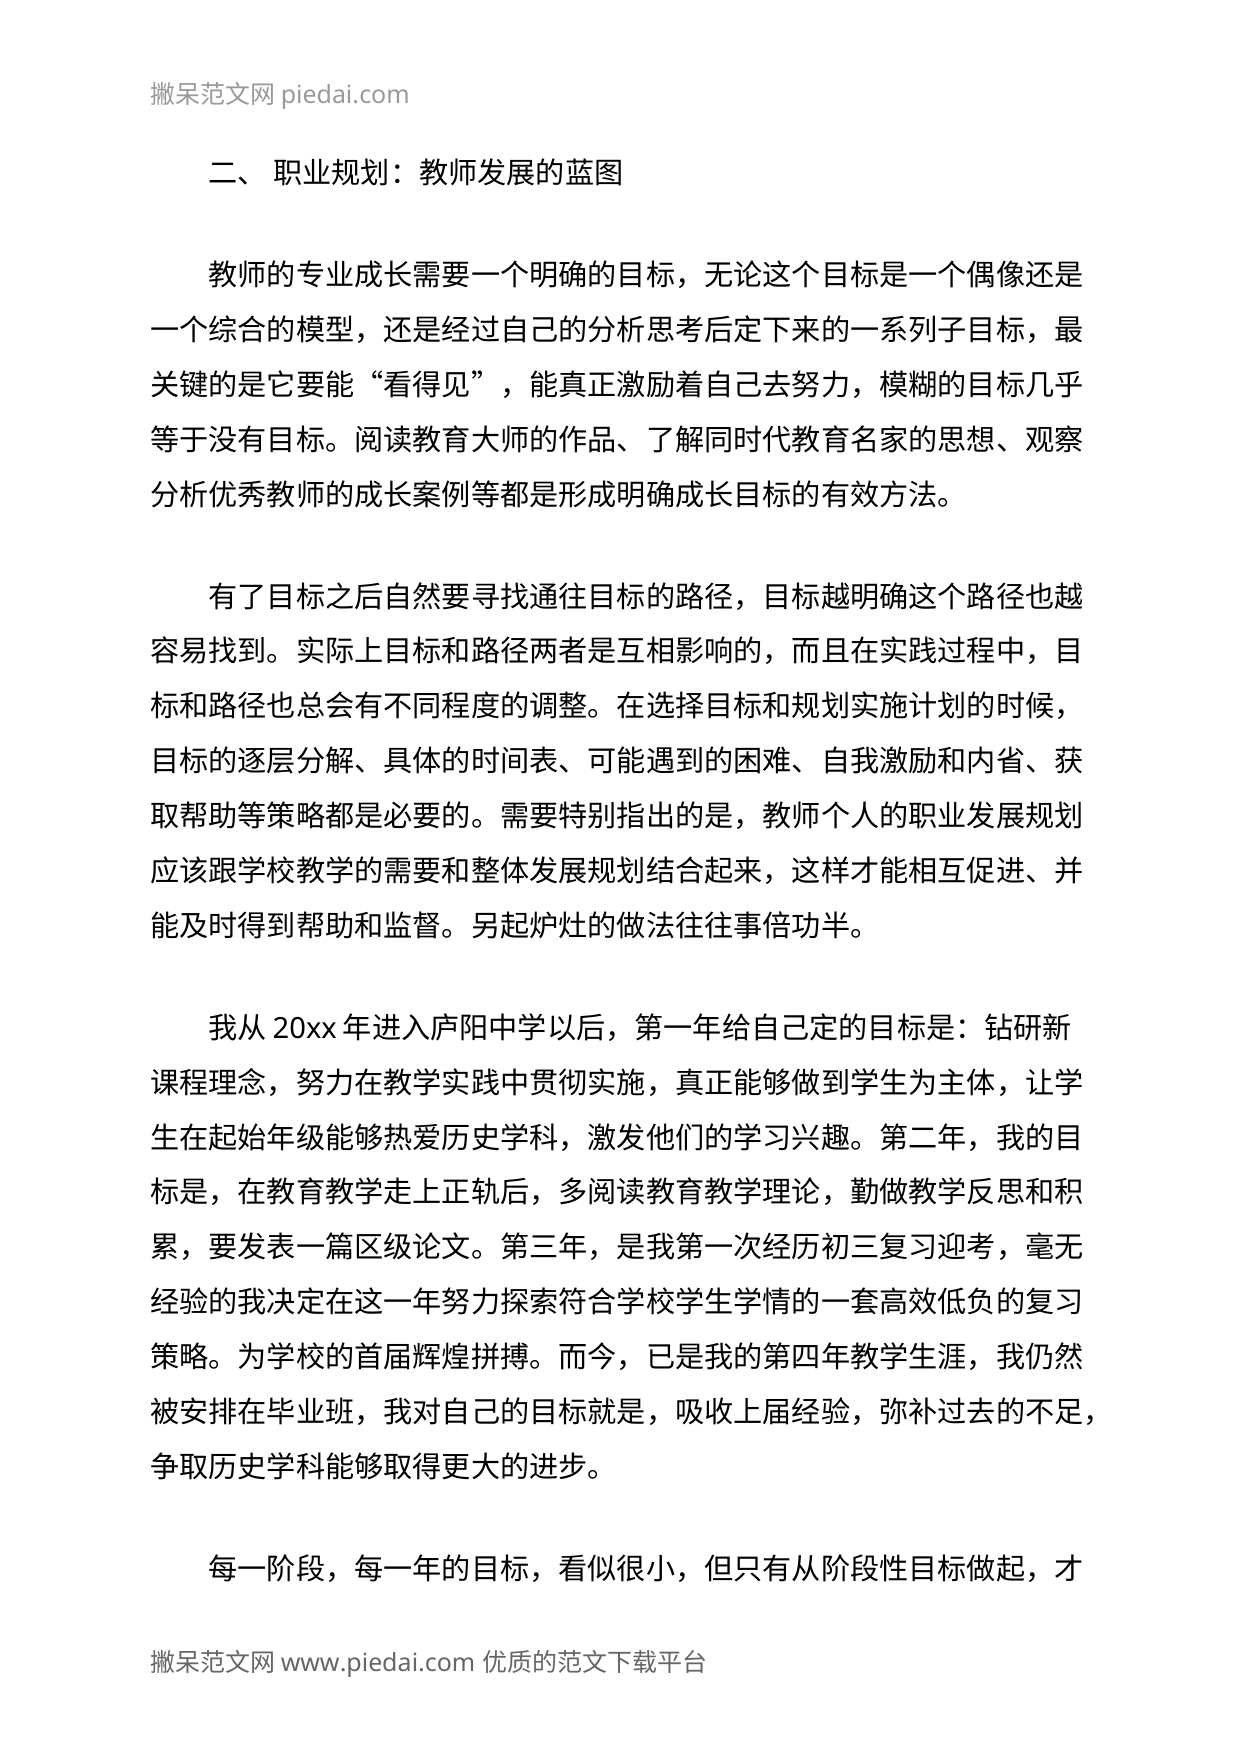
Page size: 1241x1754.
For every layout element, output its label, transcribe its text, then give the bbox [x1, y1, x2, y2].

text 我从20xx年进入庐阳中学以后，第一年给自己定的目标是：钻研新课程理念，努力在教学实践中贯彻实施，真正能够做到学生为主体，让学生在起始年级能够热爱历史学科，激发他们的学习兴趣。第二年，我的目标是，在教育教学走上正轨后，多阅读教育教学理论，勤做教学反思和积累，要发表一篇区级论文。第三年，是我第一次经历初三复习迎考，毫无经验的我决定在这一年努力探索符合学校学生学情的一套高效低负的复习策略。为学校的首届辉煌拼搏。而今，已是我的第四年教学生涯，我仍然被安排在毕业班，我对自己的目标就是，吸收上届经验，弥补过去的不足，争取历史学科能够取得更大的进步。 [150, 1004, 1090, 1486]
text 教师的专业成长需要一个明确的目标，无论这个目标是一个偶像还是一个综合的模型，还是经过自己的分析思考后定下来的一系列子目标，最关键的是它要能“看得见”，能真正激励着自己去努力，模糊的目标几乎等于没有目标。阅读教育大师的作品、了解同时代教育名家的思想、观察分析优秀教师的成长案例等都是形成明确成长目标的有效方法。 [150, 252, 1090, 514]
text 有了目标之后自然要寻找通往目标的路径，目标越明确这个路径也越容易找到。实际上目标和路径两者是互相影响的，而且在实践过程中，目标和路径也总会有不同程度的调整。在选择目标和规划实施计划的时候，目标的逐层分解、具体的时间表、可能遇到的困难、自我激励和内省、获取帮助等策略都是必要的。需要特别指出的是，教师个人的职业发展规划应该跟学校教学的需要和整体发展规划结合起来，这样才能相互促进、并能及时得到帮助和监督。另起炉灶的做法往往事倍功半。 [150, 573, 1090, 945]
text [150, 1545, 1090, 1588]
text 二、 职业规划：教师发展的蓝图 [150, 150, 1090, 192]
